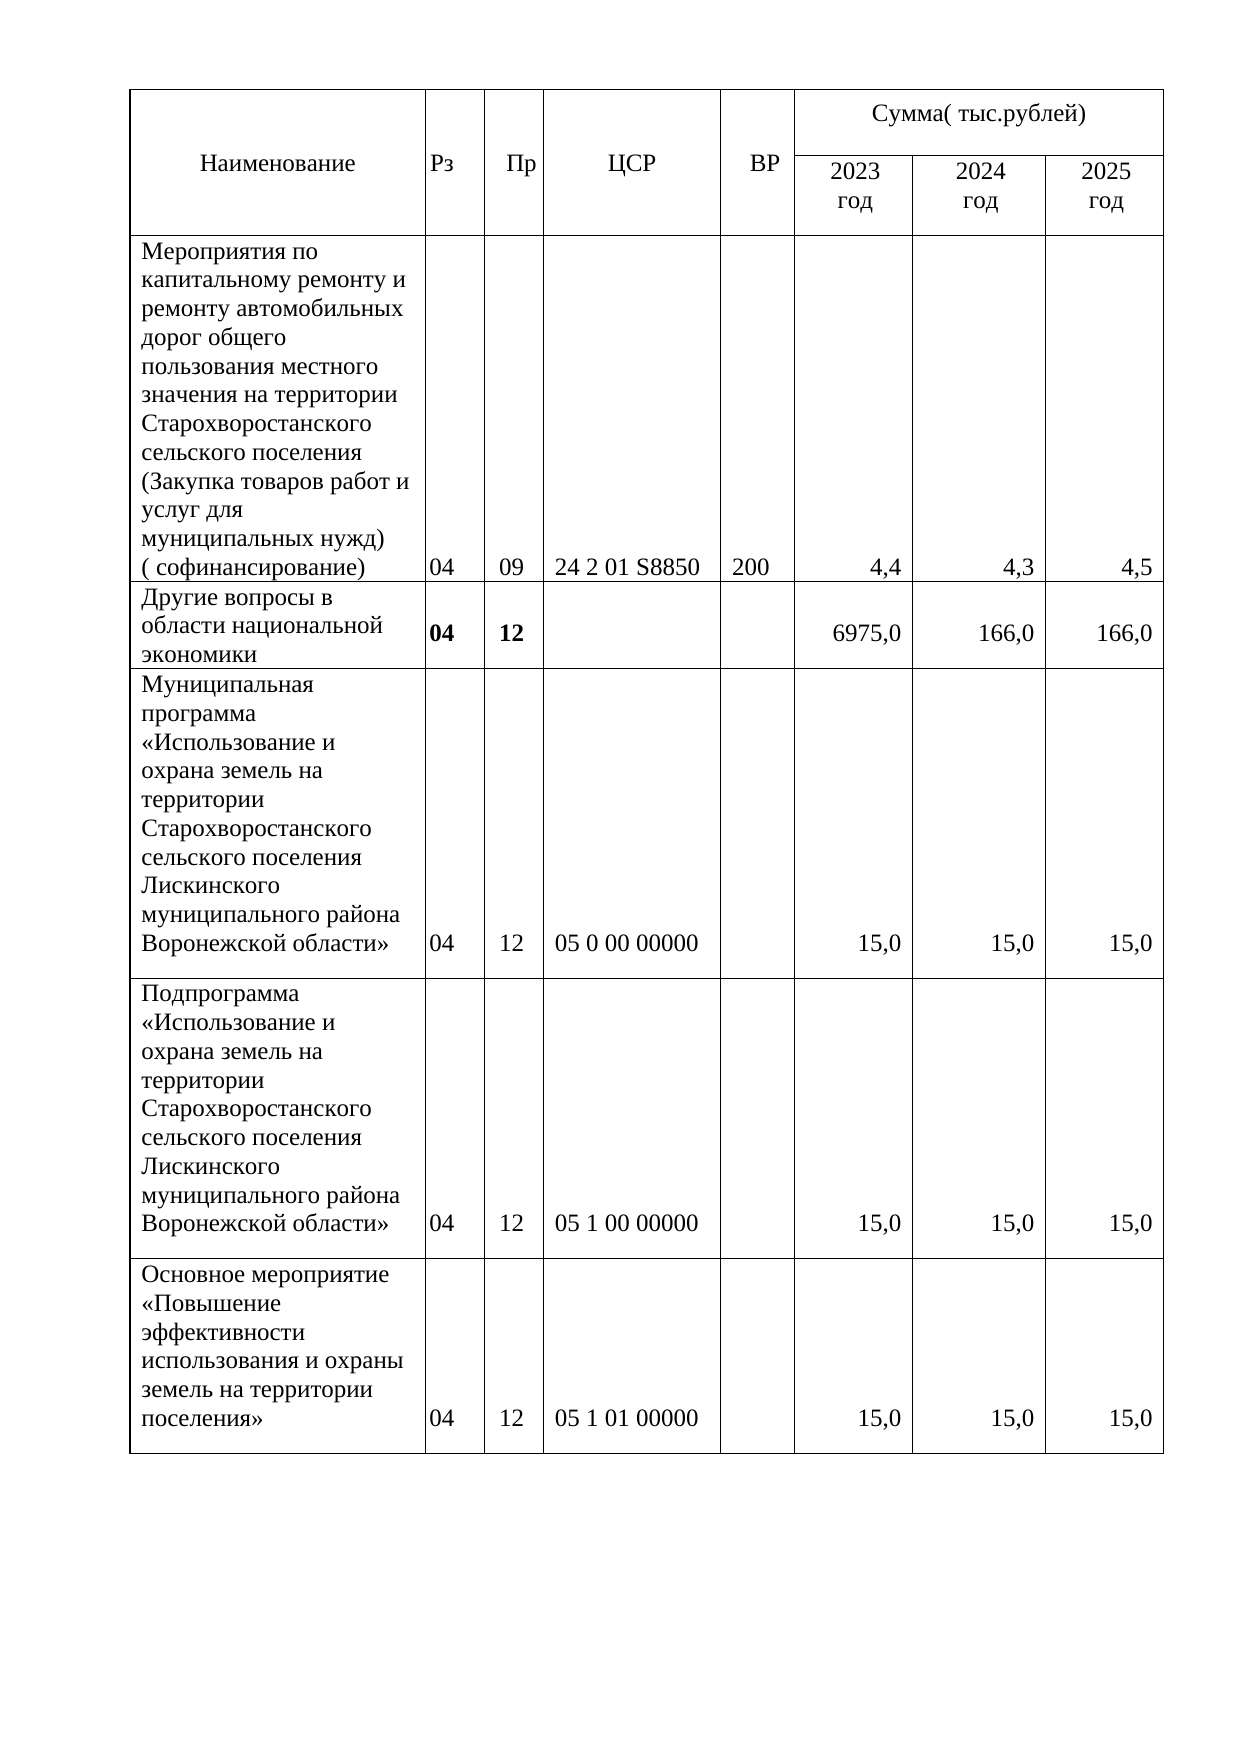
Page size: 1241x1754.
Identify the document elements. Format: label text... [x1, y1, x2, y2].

table_cell 166,0 [1046, 582, 1163, 668]
table_cell 12 [485, 979, 543, 1258]
table_header ВР [721, 90, 794, 235]
table_cell 15,0 [913, 1259, 1045, 1452]
table_cell [544, 582, 720, 668]
table_cell 04 [426, 582, 484, 668]
table_cell Другие вопросы в области национальной экономики [131, 582, 425, 668]
table_header Пр [485, 90, 543, 235]
table_cell 24 2 01 S8850 [544, 236, 720, 581]
table_cell 2024 год [913, 156, 1045, 235]
table_cell 15,0 [913, 979, 1045, 1258]
table_cell Основное мероприятие «Повышение эффективности использования и охраны земель на территории поселения» [131, 1259, 425, 1452]
table_cell Мероприятия по капитальному ремонту и ремонту автомобильных дорог общего пользования местного значения на территории Старохворостанского сельского поселения (Закупка товаров работ и услуг для муниципальных нужд)( софинансирование) [131, 236, 425, 581]
table_cell 15,0 [1046, 1259, 1163, 1452]
table_cell 05 1 00 00000 [544, 979, 720, 1258]
table_cell 15,0 [795, 979, 912, 1258]
table_cell 4,4 [795, 236, 912, 581]
table_header Сумма( тыс.рублей) [795, 90, 1163, 155]
table_cell 12 [485, 1259, 543, 1452]
table_cell 04 [426, 1259, 484, 1452]
table_cell 15,0 [795, 669, 912, 977]
table_cell 15,0 [1046, 979, 1163, 1258]
table_cell 04 [426, 236, 484, 581]
table_cell Муниципальная программа «Использование и охрана земель на территории Старохворостанского сельского поселения Лискинского муниципального района Воронежской области» [131, 669, 425, 977]
table_cell 2023 год [795, 156, 912, 235]
table_cell 04 [426, 979, 484, 1258]
table_cell 09 [485, 236, 543, 581]
table_cell 05 0 00 00000 [544, 669, 720, 977]
table_cell 6975,0 [795, 582, 912, 668]
table_cell [721, 1259, 794, 1452]
table_cell 4,3 [913, 236, 1045, 581]
table_cell [721, 979, 794, 1258]
table_cell 2025 год [1046, 156, 1163, 235]
table_cell 4,5 [1046, 236, 1163, 581]
table_cell 04 [426, 669, 484, 977]
table_header ЦСР [544, 90, 720, 235]
table_cell [721, 669, 794, 977]
table_cell 166,0 [913, 582, 1045, 668]
table_cell 05 1 01 00000 [544, 1259, 720, 1452]
table_cell Подпрограмма «Использование и охрана земель на территории Старохворостанского сельского поселения Лискинского муниципального района Воронежской области» [131, 979, 425, 1258]
table_cell 15,0 [795, 1259, 912, 1452]
table_cell 12 [485, 582, 543, 668]
table_cell [721, 582, 794, 668]
table_header Рз [426, 90, 484, 235]
table_cell 200 [721, 236, 794, 581]
table_header Наименование [131, 90, 425, 235]
table_cell 15,0 [1046, 669, 1163, 977]
table_cell 12 [485, 669, 543, 977]
table_cell 15,0 [913, 669, 1045, 977]
